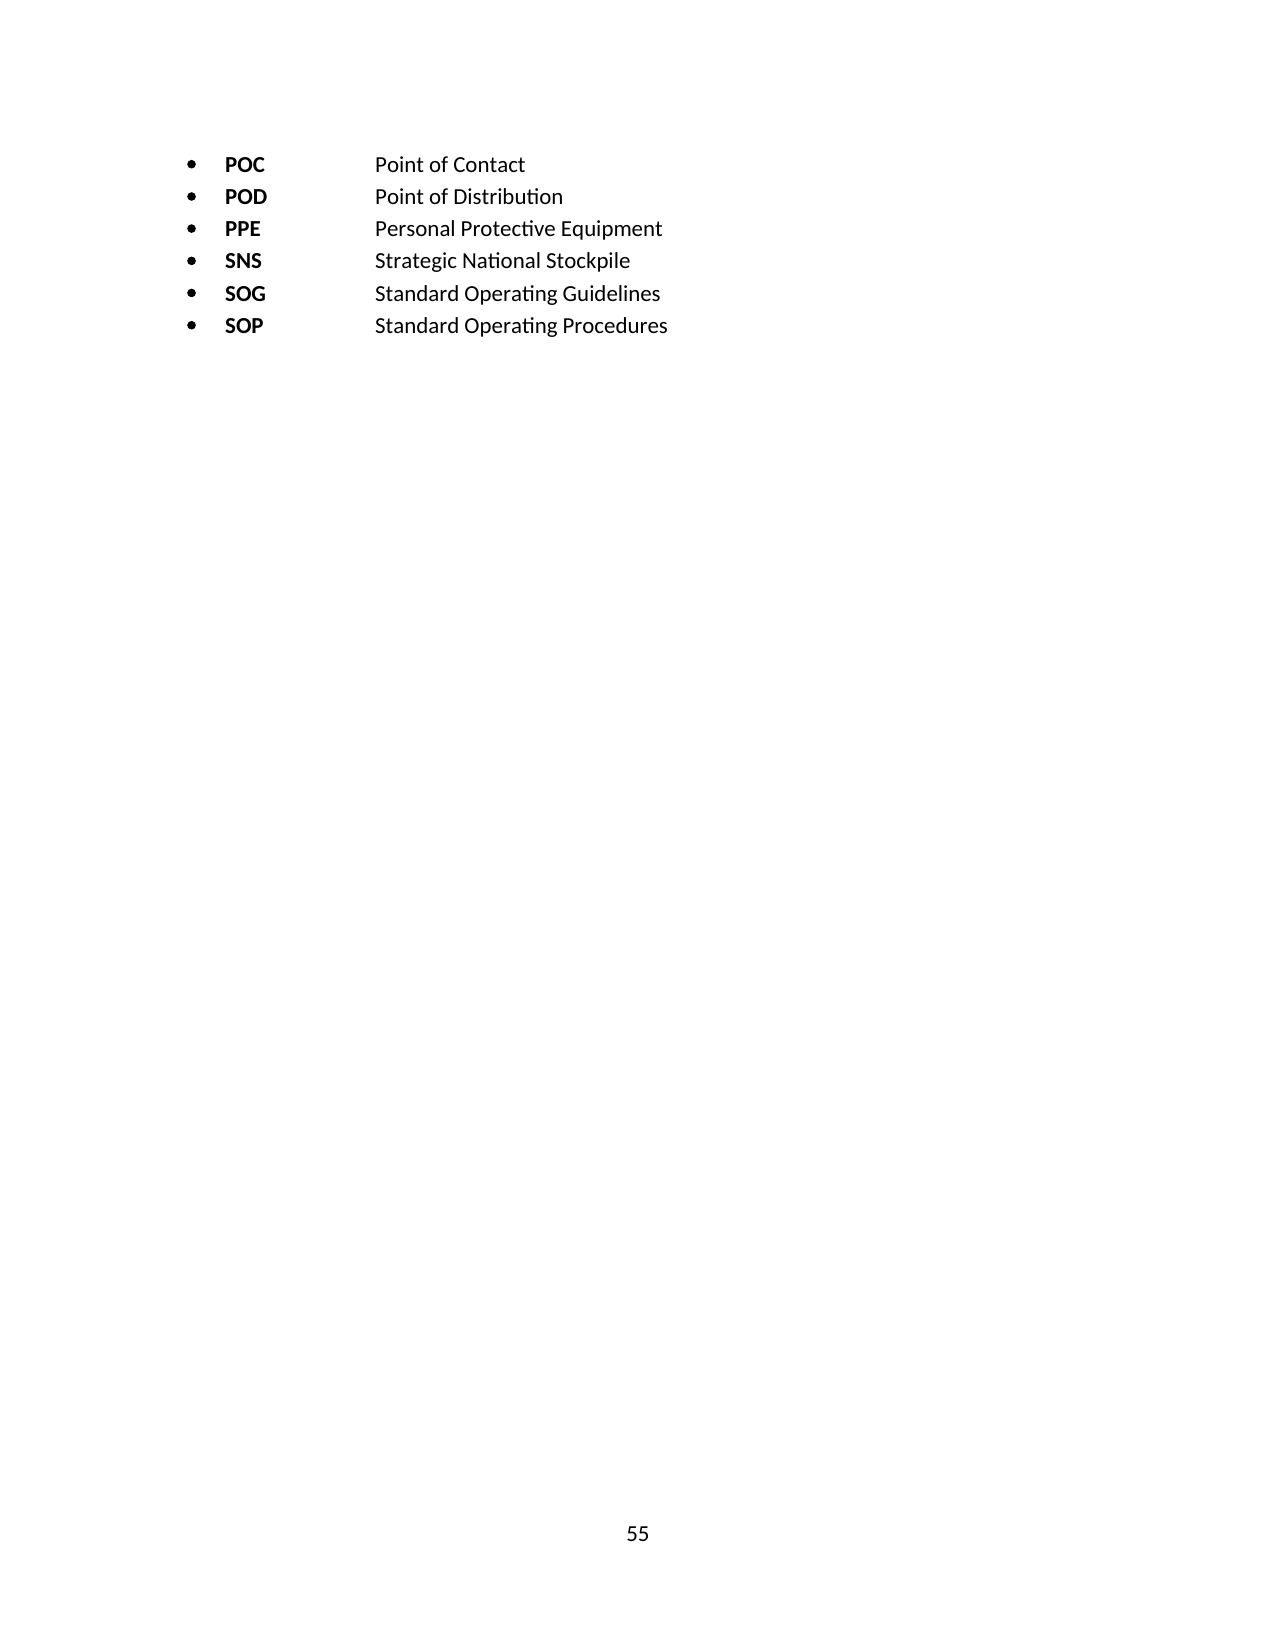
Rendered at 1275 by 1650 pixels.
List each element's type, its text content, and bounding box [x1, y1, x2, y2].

list SOG Standard Operating Guidelines [187, 279, 1125, 307]
list SOP Standard Operating Procedures [187, 311, 1125, 339]
list POC Point of Contact [187, 150, 1125, 178]
list POD Point of Distribution [187, 182, 1125, 210]
list PPE Personal Protective Equipment [187, 214, 1125, 242]
list SNS Strategic National Stockpile [187, 247, 1125, 274]
